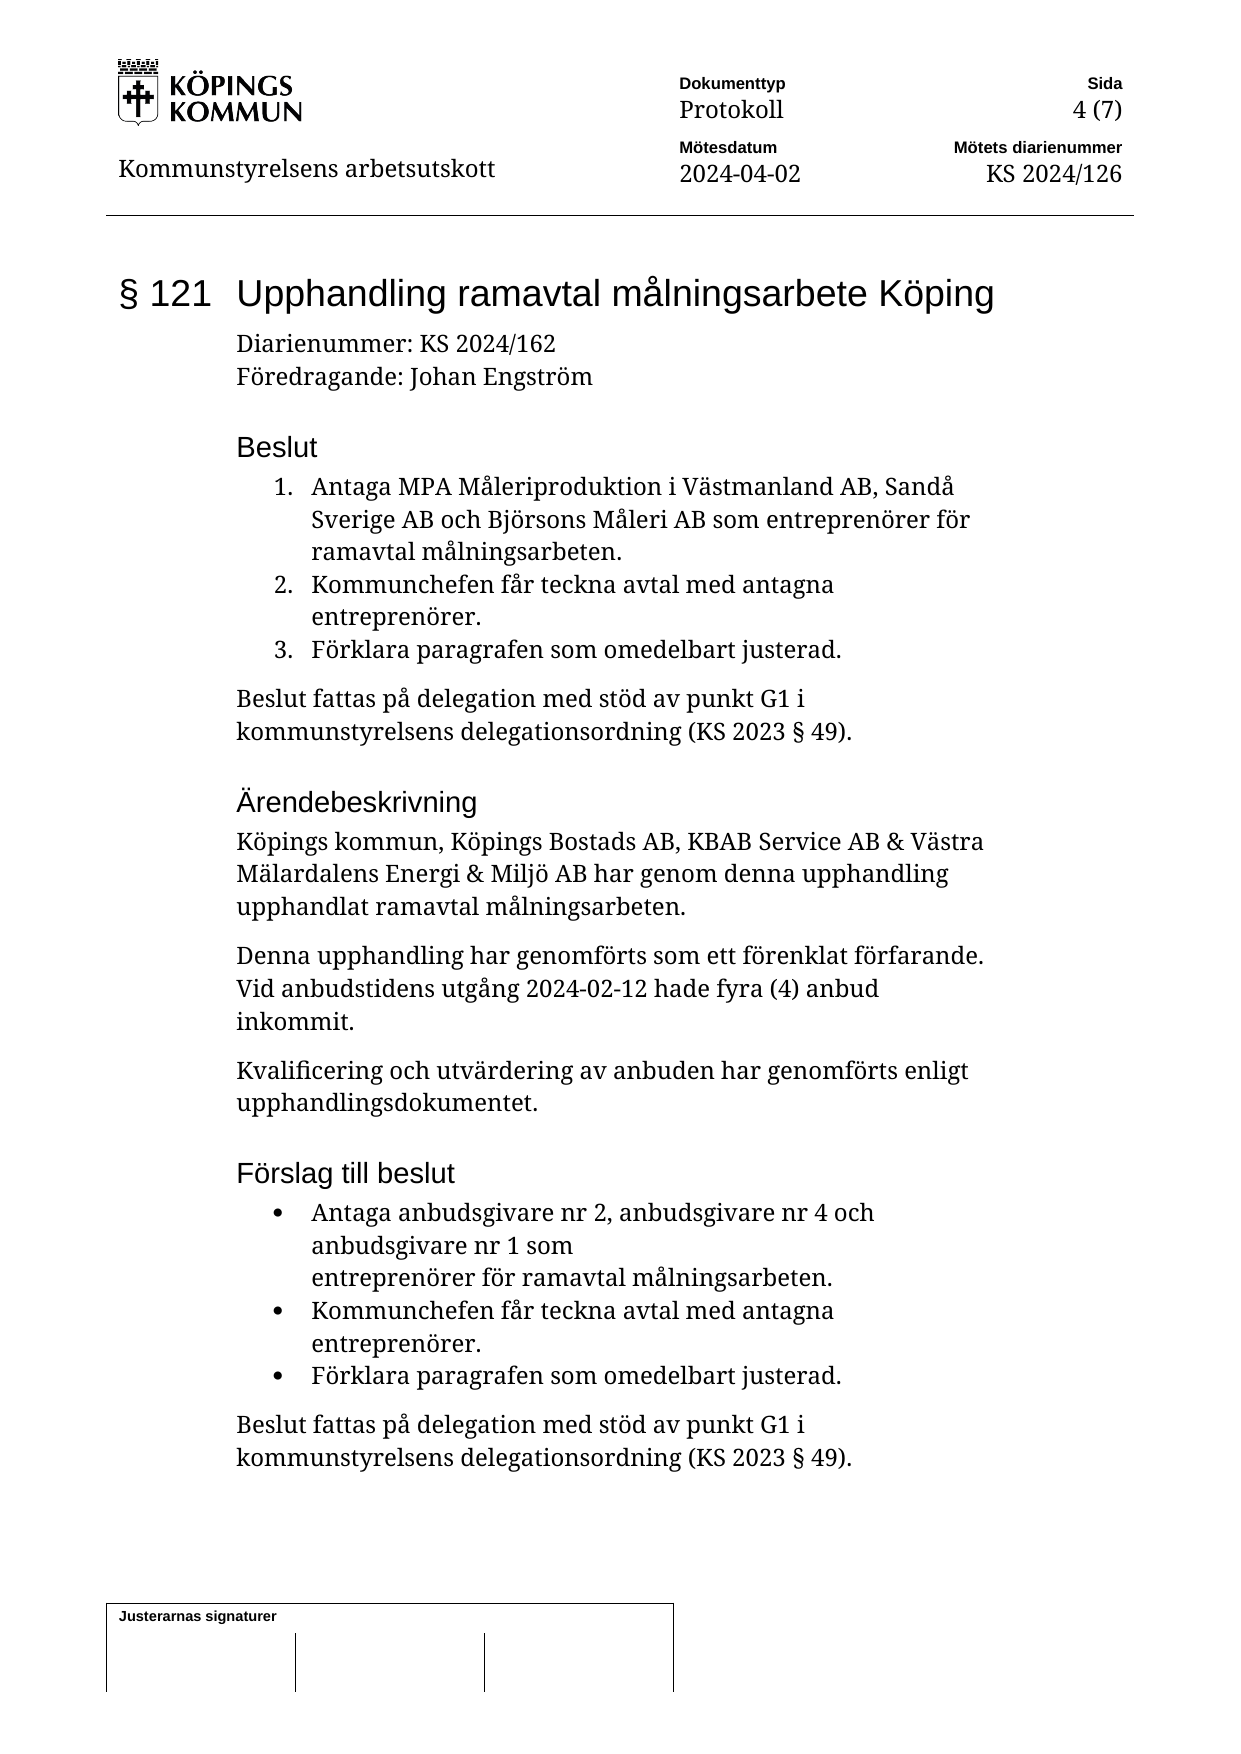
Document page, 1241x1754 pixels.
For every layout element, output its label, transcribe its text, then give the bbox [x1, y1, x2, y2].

text Diarienummer: KS 2024/162 [236, 327, 1004, 360]
list Antaga anbudsgivare nr 2, anbudsgivare nr 4 och anbudsgivare nr 1 som entreprenörer för ramavtal målningsarbeten. [274, 1196, 1004, 1294]
text Beslut fattas på delegation med stöd av punkt G1 i kommunstyrelsens delegationsordning (KS 2023 § 49). [236, 682, 1004, 747]
text Denna upphandling har genomförts som ett förenklat förfarande. Vid anbudstidens utgång 2024-02-12 hade fyra (4) anbud inkommit. [236, 939, 1004, 1037]
list Antaga MPA Måleriproduktion i Västmanland AB, Sandå Sverige AB och Björsons Måleri AB som entreprenörer för ramavtal målningsarbeten. [274, 470, 1004, 568]
picture [118, 59, 302, 126]
list Kommunchefen får teckna avtal med antagna entreprenörer. [274, 1294, 1004, 1359]
subtitle Beslut [236, 430, 1004, 463]
text Beslut fattas på delegation med stöd av punkt G1 i kommunstyrelsens delegationsordning (KS 2023 § 49). [236, 1408, 1004, 1473]
list Förklara paragrafen som omedelbart justerad. [274, 1359, 1004, 1392]
text Köpings kommun, Köpings Bostads AB, KBAB Service AB & Västra Mälardalens Energi & Miljö AB har genom denna upphandling upphandlat ramavtal målningsarbeten. [236, 824, 1004, 922]
list Kommunchefen får teckna avtal med antagna entreprenörer. [274, 568, 1004, 633]
subtitle Förslag till beslut [236, 1156, 1004, 1190]
text Kvalificering och utvärdering av anbuden har genomförts enligt upphandlingsdokumentet. [236, 1053, 1004, 1119]
subtitle Ärendebeskrivning [236, 785, 1004, 818]
list Förklara paragrafen som omedelbart justerad. [274, 633, 1004, 665]
text § 121 Upphandling ramavtal målningsarbete Köping [118, 272, 1004, 315]
text Föredragande: Johan Engström [236, 360, 1004, 392]
